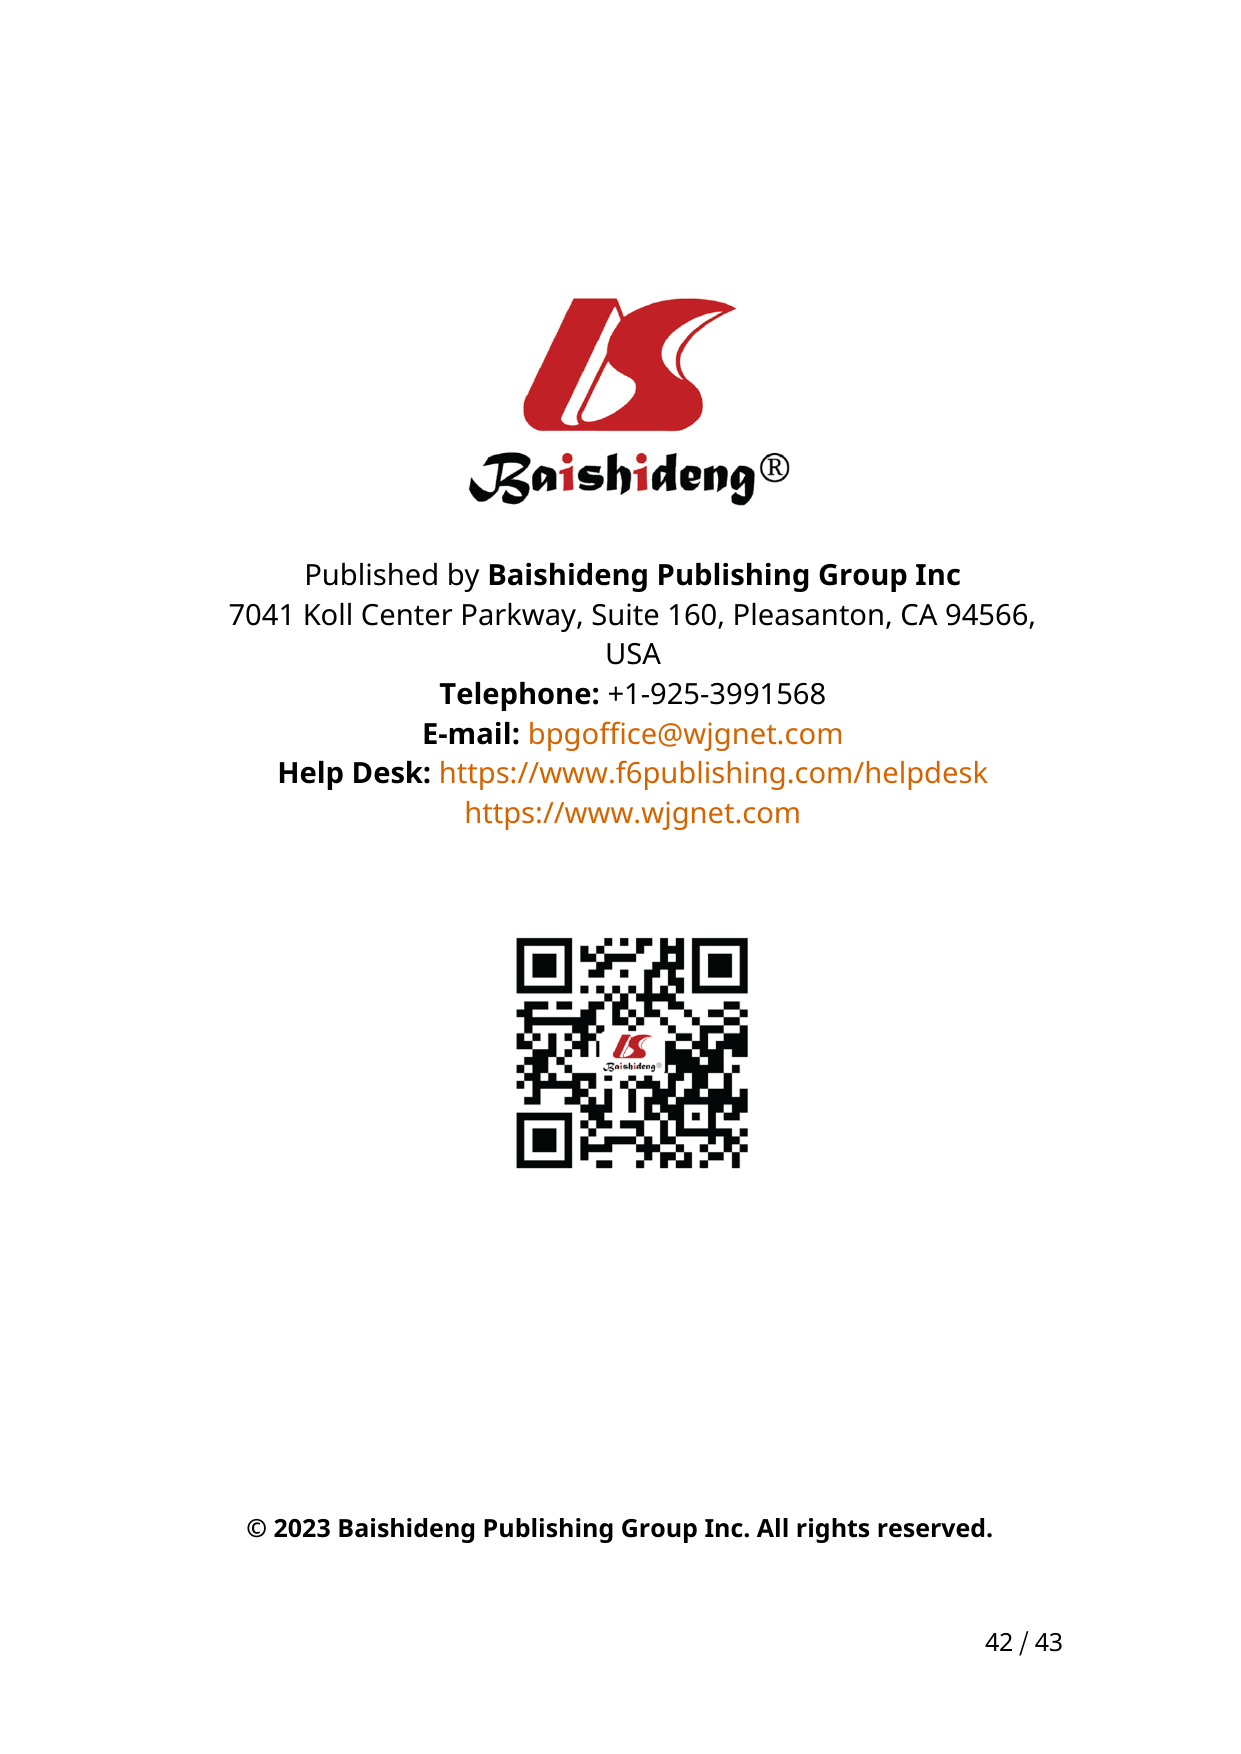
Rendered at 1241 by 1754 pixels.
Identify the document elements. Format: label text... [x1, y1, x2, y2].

text E-mail: bpgoffice@wjgnet.com [202, 713, 1063, 753]
text Help Desk: https://www.f6publishing.com/helpdesk [202, 753, 1063, 792]
picture [427, 283, 838, 521]
text https://www.wjgnet.com [202, 792, 1063, 832]
text Telephone: +1-925-3991568 [202, 673, 1063, 713]
text Published by Baishideng Publishing Group Inc [202, 554, 1063, 594]
text © 2023 Baishideng Publishing Group Inc. All rights reserved. [177, 1511, 1063, 1545]
text 7041 Koll Center Parkway, Suite 160, Pleasanton, CA 94566, USA [202, 594, 1063, 673]
picture [513, 934, 752, 1171]
